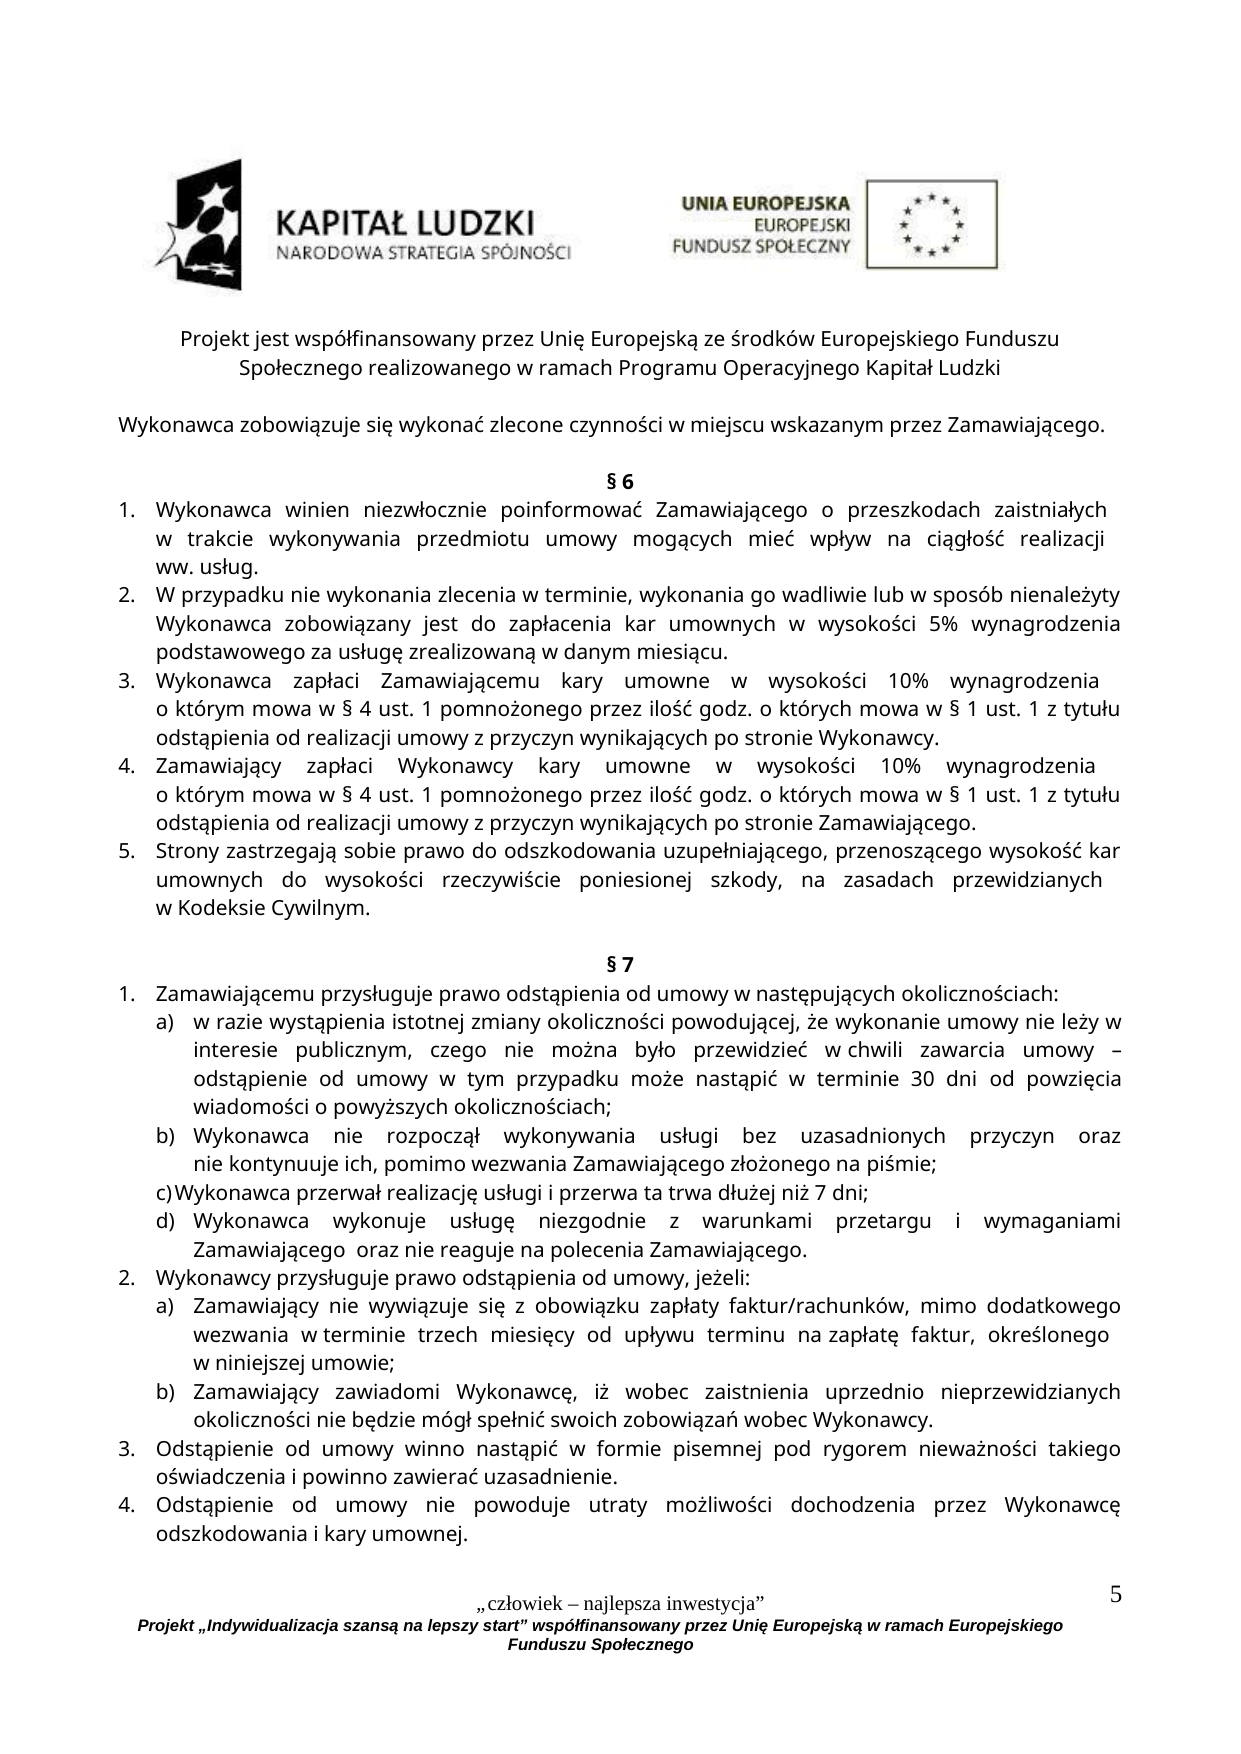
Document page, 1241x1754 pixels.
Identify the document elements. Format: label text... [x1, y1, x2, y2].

list Wykonawcy przysługuje prawo odstąpienia od umowy, jeżeli: [118, 1263, 1122, 1292]
list Wykonawca zapłaci Zamawiającemu kary umowne w wysokości 10% wynagrodzenia o którym mowa w § 4 ust. 1 pomnożonego przez ilość godz. o których mowa w § 1 ust. 1 z tytułu odstąpienia od realizacji umowy z przyczyn wynikających po stronie Wykonawcy. [118, 666, 1122, 751]
list w razie wystąpienia istotnej zmiany okoliczności powodującej, że wykonanie umowy nie leży w interesie publicznym, czego nie można było przewidzieć w chwili zawarcia umowy – odstąpienie od umowy w tym przypadku może nastąpić w terminie 30 dni od powzięcia wiadomości o powyższych okolicznościach; [156, 1007, 1122, 1121]
list Wykonawca winien niezwłocznie poinformować Zamawiającego o przeszkodach zaistniałych w trakcie wykonywania przedmiotu umowy mogących mieć wpływ na ciągłość realizacji ww. usług. [118, 495, 1122, 581]
list Strony zastrzegają sobie prawo do odszkodowania uzupełniającego, przenoszącego wysokość kar umownych do wysokości rzeczywiście poniesionej szkody, na zasadach przewidzianych w Kodeksie Cywilnym. [118, 837, 1122, 922]
list Zamawiający nie wywiązuje się z obowiązku zapłaty faktur/rachunków, mimo dodatkowego wezwania w terminie trzech miesięcy od upływu terminu na zapłatę faktur, określonego w niniejszej umowie; [156, 1292, 1122, 1377]
text § 6 [118, 467, 1122, 495]
list W przypadku nie wykonania zlecenia w terminie, wykonania go wadliwie lub w sposób nienależyty Wykonawca zobowiązany jest do zapłacenia kar umownych w wysokości 5% wynagrodzenia podstawowego za usługę zrealizowaną w danym miesiącu. [118, 581, 1122, 666]
list Wykonawca wykonuje usługę niezgodnie z warunkami przetargu i wymaganiami Zamawiającego oraz nie reaguje na polecenia Zamawiającego. [156, 1206, 1122, 1263]
list Zamawiającemu przysługuje prawo odstąpienia od umowy w następujących okolicznościach: [118, 979, 1122, 1007]
text Wykonawca zobowiązuje się wykonać zlecone czynności w miejscu wskazanym przez Zamawiającego. [118, 410, 1122, 438]
list Wykonawca nie rozpoczął wykonywania usługi bez uzasadnionych przyczyn oraz nie kontynuuje ich, pomimo wezwania Zamawiającego złożonego na piśmie; [156, 1121, 1122, 1178]
list Odstąpienie od umowy nie powoduje utraty możliwości dochodzenia przez Wykonawcę odszkodowania i kary umownej. [118, 1491, 1122, 1547]
list Wykonawca przerwał realizację usługi i przerwa ta trwa dłużej niż 7 dni; [156, 1178, 1122, 1206]
list Zamawiający zawiadomi Wykonawcę, iż wobec zaistnienia uprzednio nieprzewidzianych okoliczności nie będzie mógł spełnić swoich zobowiązań wobec Wykonawcy. [156, 1377, 1122, 1434]
list Zamawiający zapłaci Wykonawcy kary umowne w wysokości 10% wynagrodzenia o którym mowa w § 4 ust. 1 pomnożonego przez ilość godz. o których mowa w § 1 ust. 1 z tytułu odstąpienia od realizacji umowy z przyczyn wynikających po stronie Zamawiającego. [118, 751, 1122, 837]
picture [118, 122, 1020, 325]
list Odstąpienie od umowy winno nastąpić w formie pisemnej pod rygorem nieważności takiego oświadczenia i powinno zawierać uzasadnienie. [118, 1434, 1122, 1491]
text § 7 [118, 950, 1122, 979]
